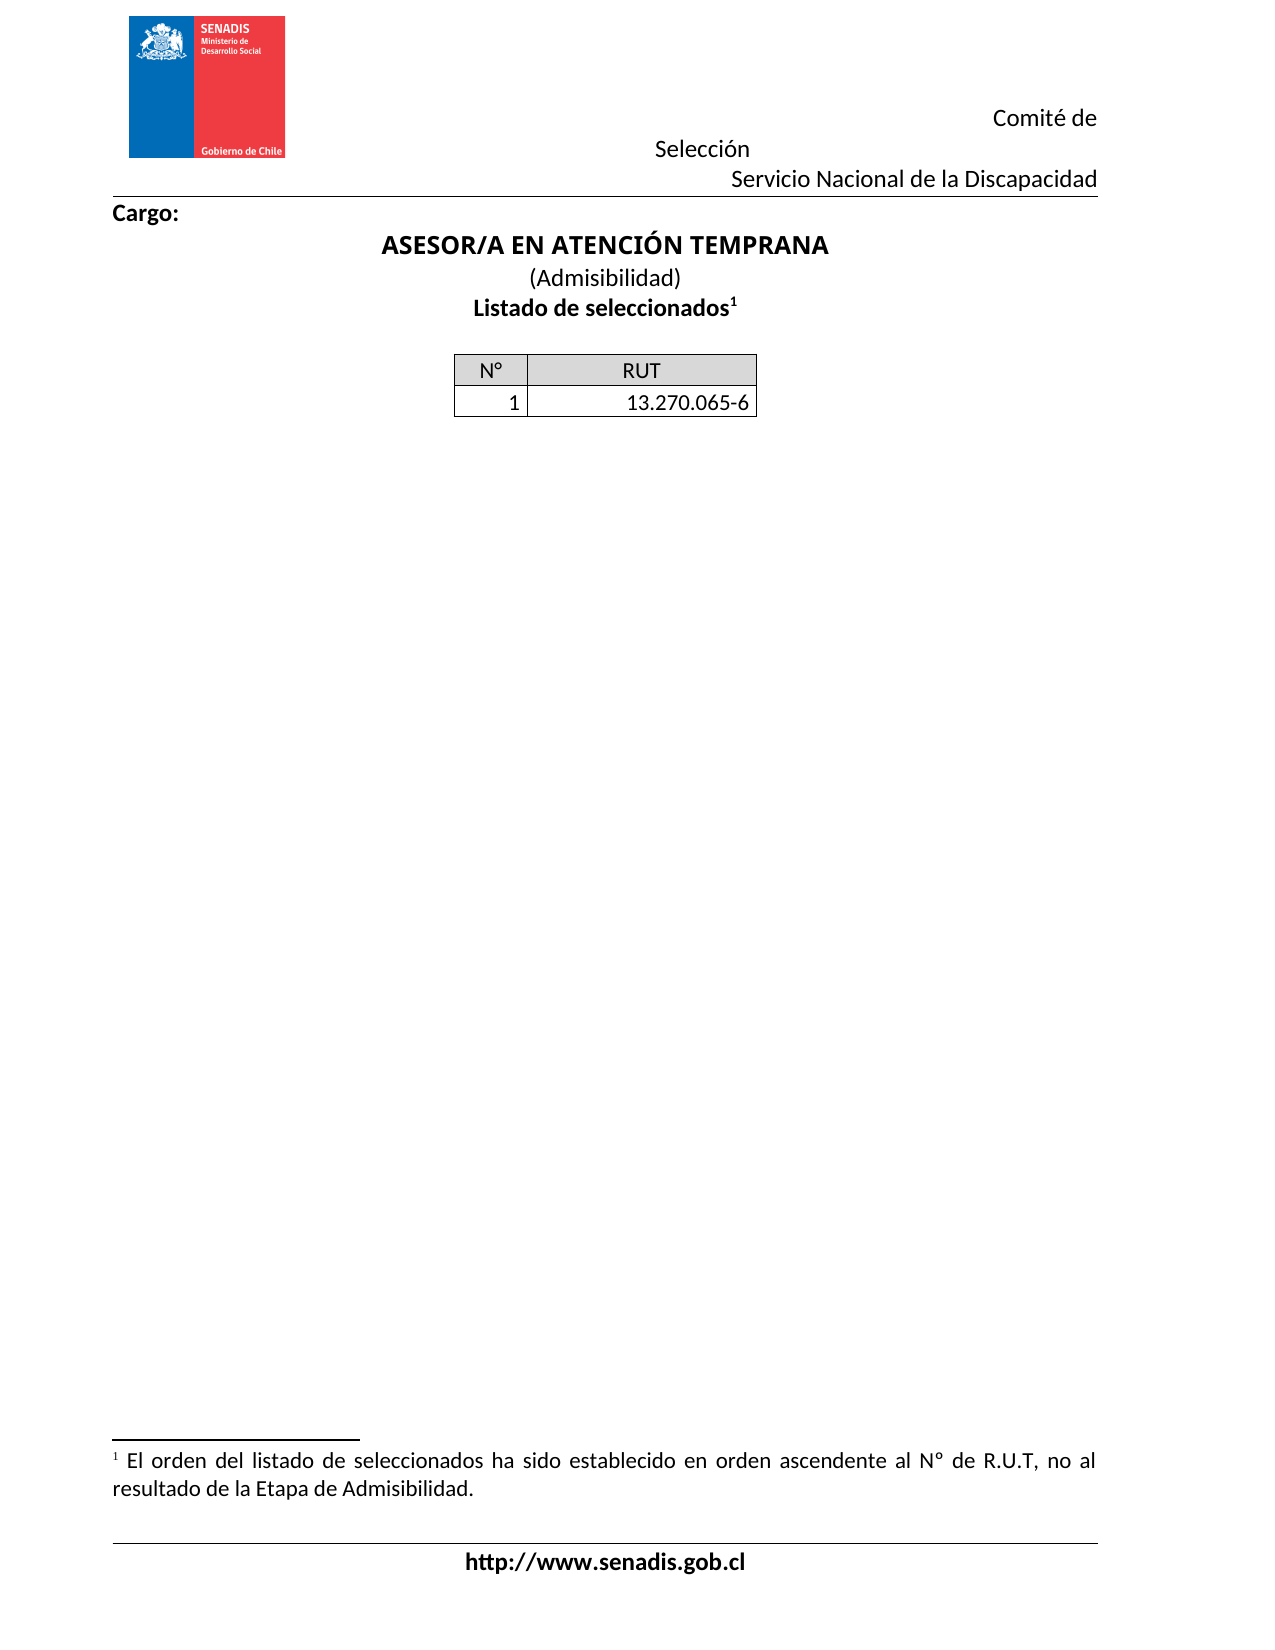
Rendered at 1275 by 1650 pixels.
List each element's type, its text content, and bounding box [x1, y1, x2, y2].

table_cell 13.270.065-6 [528, 386, 756, 416]
table_cell 1 [455, 386, 527, 416]
text Listado de seleccionados [112, 292, 1098, 323]
text Cargo: [112, 197, 1098, 228]
text ASESOR/A EN ATENCIÓN TEMPRANA [112, 228, 1098, 262]
table_header N° [455, 355, 527, 385]
text (Admisibilidad) [112, 262, 1098, 292]
table_header RUT [528, 355, 756, 385]
picture [129, 16, 285, 157]
